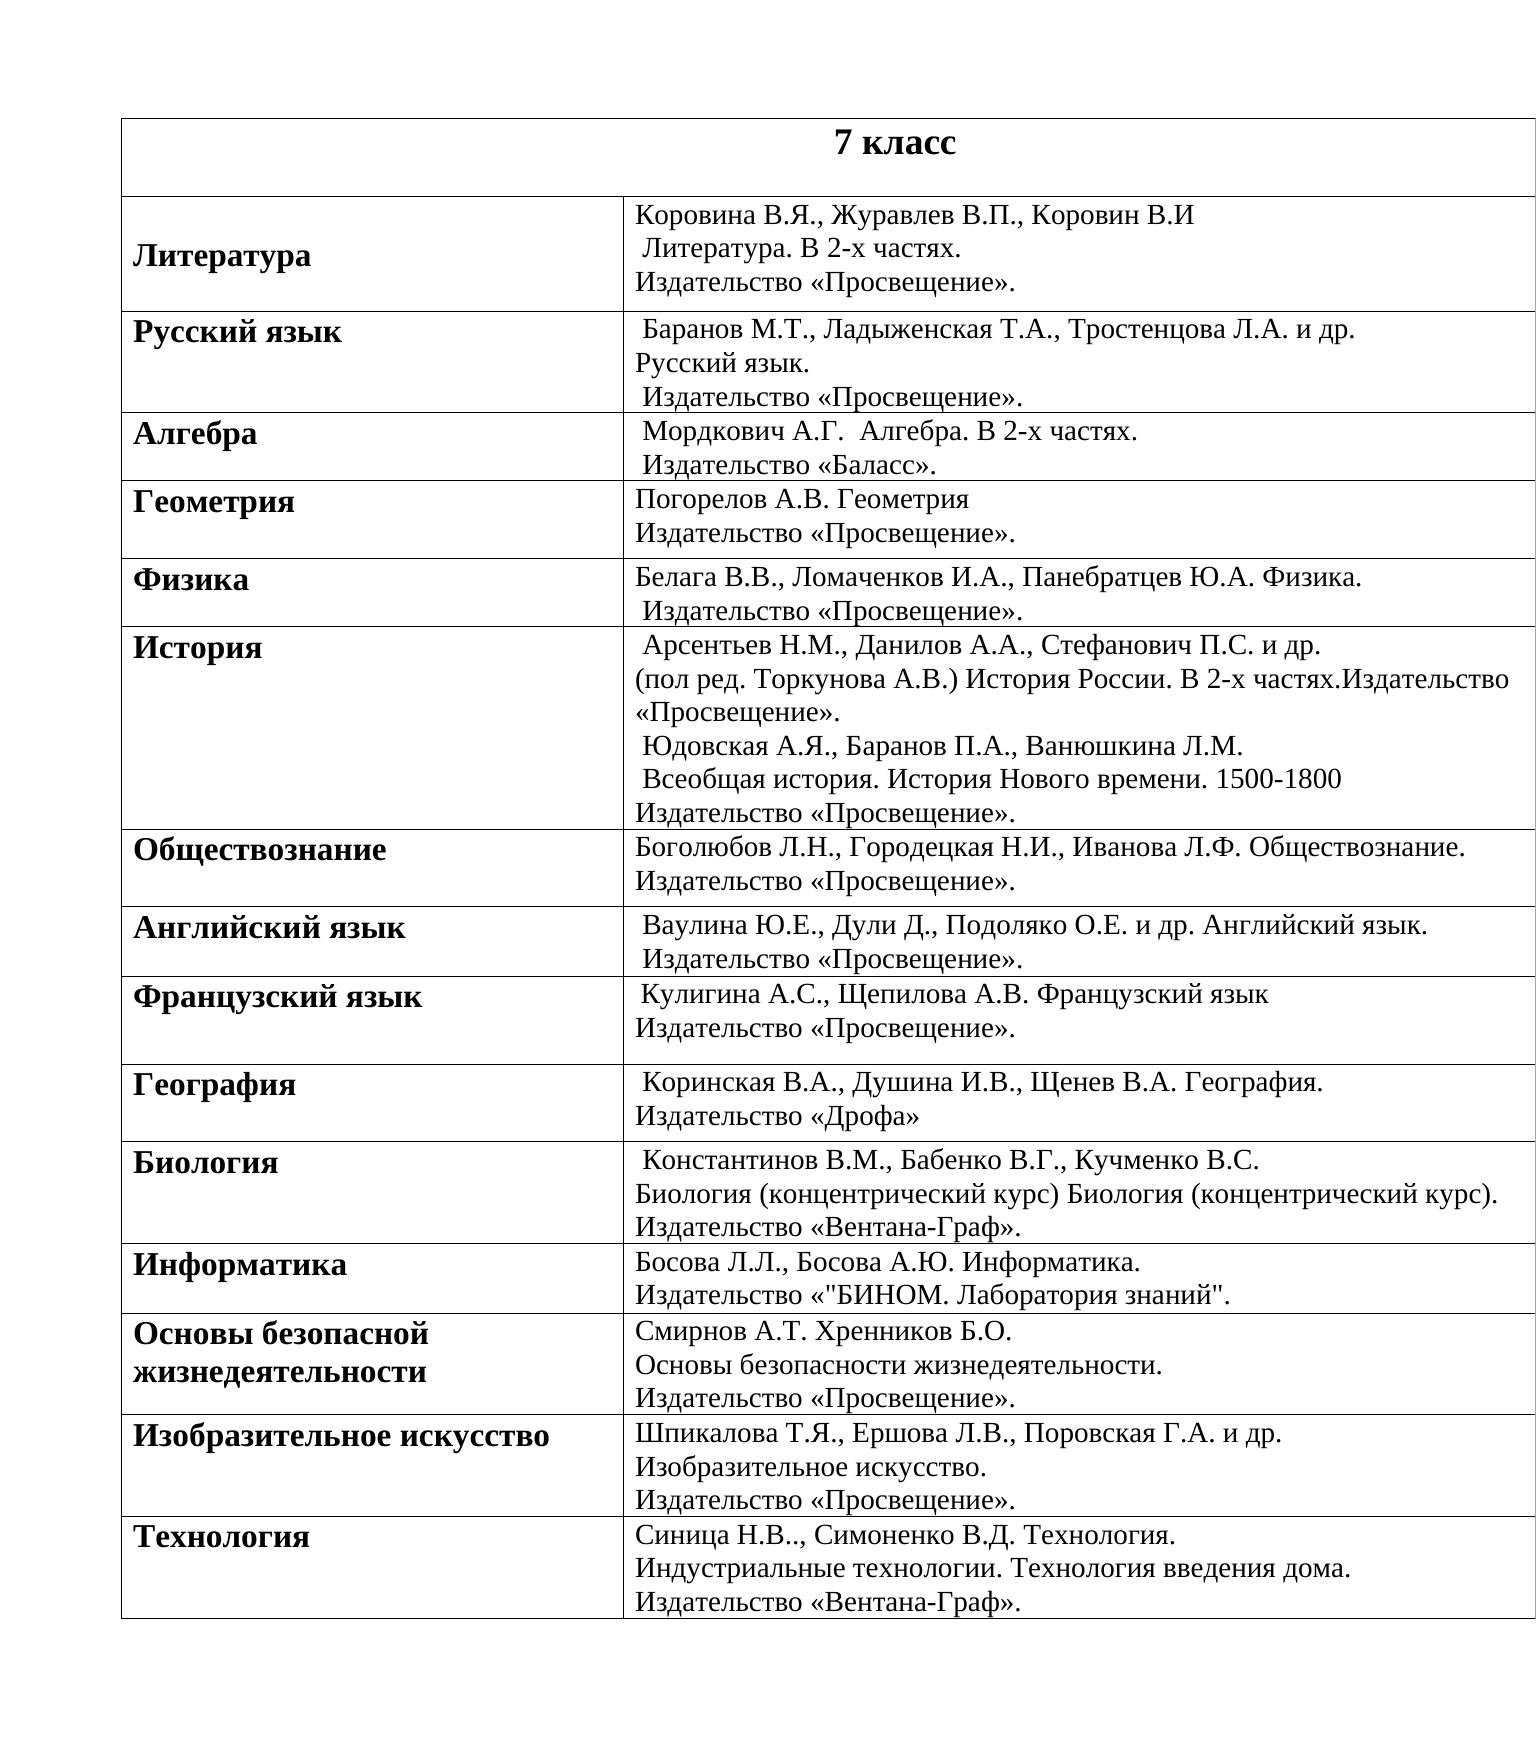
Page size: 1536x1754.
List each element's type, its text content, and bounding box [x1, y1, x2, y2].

table_cell Коринская В.А., Душина И.В., Щенев В.А. География. Издательство «Дрофа» [624, 1065, 1535, 1141]
table_cell Основы безопасной жизнедеятельности [122, 1314, 623, 1414]
table_cell Шпикалова Т.Я., Ершова Л.В., Поровская Г.А. и др. Изобразительное искусство. Издательство «Просвещение». [624, 1415, 1535, 1516]
table_cell Изобразительное искусство [122, 1415, 623, 1516]
table_cell Ваулина Ю.Е., Дули Д., Подоляко О.Е. и др. Английский язык. Издательство «Просвещение». [624, 907, 1535, 976]
table_cell Синица Н.В.., Симоненко В.Д. Технология. Индустриальные технологии. Технология введения дома. Издательство «Вентана-Граф». [624, 1517, 1535, 1617]
table_cell Геометрия [122, 481, 623, 558]
table_cell Технология [122, 1517, 623, 1617]
table_cell Литература [122, 197, 623, 311]
table_cell История [122, 627, 623, 828]
table_cell Коровина В.Я., Журавлев В.П., Коровин В.И Литература. В 2-х частях. Издательство «Просвещение». [624, 197, 1535, 311]
table_cell Физика [122, 559, 623, 626]
table_cell Арсентьев Н.М., Данилов А.А., Стефанович П.С. и др. (пол ред. Торкунова А.В.) История России. В 2-х частях.Издательство «Просвещение». Юдовская А.Я., Баранов П.А., Ванюшкина Л.М. Всеобщая история. История Нового времени. 1500-1800 Издательство «Просвещение». [624, 627, 1535, 828]
table_cell Информатика [122, 1244, 623, 1312]
table_cell Погорелов А.В. Геометрия Издательство «Просвещение». [624, 481, 1535, 558]
table_cell Константинов В.М., Бабенко В.Г., Кучменко В.С. Биология (концентрический курс) Биология (концентрический курс). Издательство «Вентана-Граф». [624, 1142, 1535, 1243]
table_cell Кулигина А.С., Щепилова А.В. Французский язык Издательство «Просвещение». [624, 977, 1535, 1063]
table_cell Биология [122, 1142, 623, 1243]
table_cell Смирнов А.Т. Хренников Б.О. Основы безопасности жизнедеятельности. Издательство «Просвещение». [624, 1314, 1535, 1414]
table_cell Русский язык [122, 312, 623, 412]
table_cell Баранов М.Т., Ладыженская Т.А., Тростенцова Л.А. и др. Русский язык. Издательство «Просвещение». [624, 312, 1535, 412]
table_cell 7 класс [122, 119, 1535, 196]
table_cell Алгебра [122, 413, 623, 480]
table_cell Французский язык [122, 977, 623, 1063]
table_cell География [122, 1065, 623, 1141]
table_cell Обществознание [122, 830, 623, 906]
table_cell Английский язык [122, 907, 623, 976]
table_cell Босова Л.Л., Босова А.Ю. Информатика. Издательство «"БИНОМ. Лаборатория знаний". [624, 1244, 1535, 1312]
table_cell Мордкович А.Г. Алгебра. В 2-х частях. Издательство «Баласс». [624, 413, 1535, 480]
table_cell Белага В.В., Ломаченков И.А., Панебратцев Ю.А. Физика. Издательство «Просвещение». [624, 559, 1535, 626]
table_cell Боголюбов Л.Н., Городецкая Н.И., Иванова Л.Ф. Обществознание. Издательство «Просвещение». [624, 830, 1535, 906]
